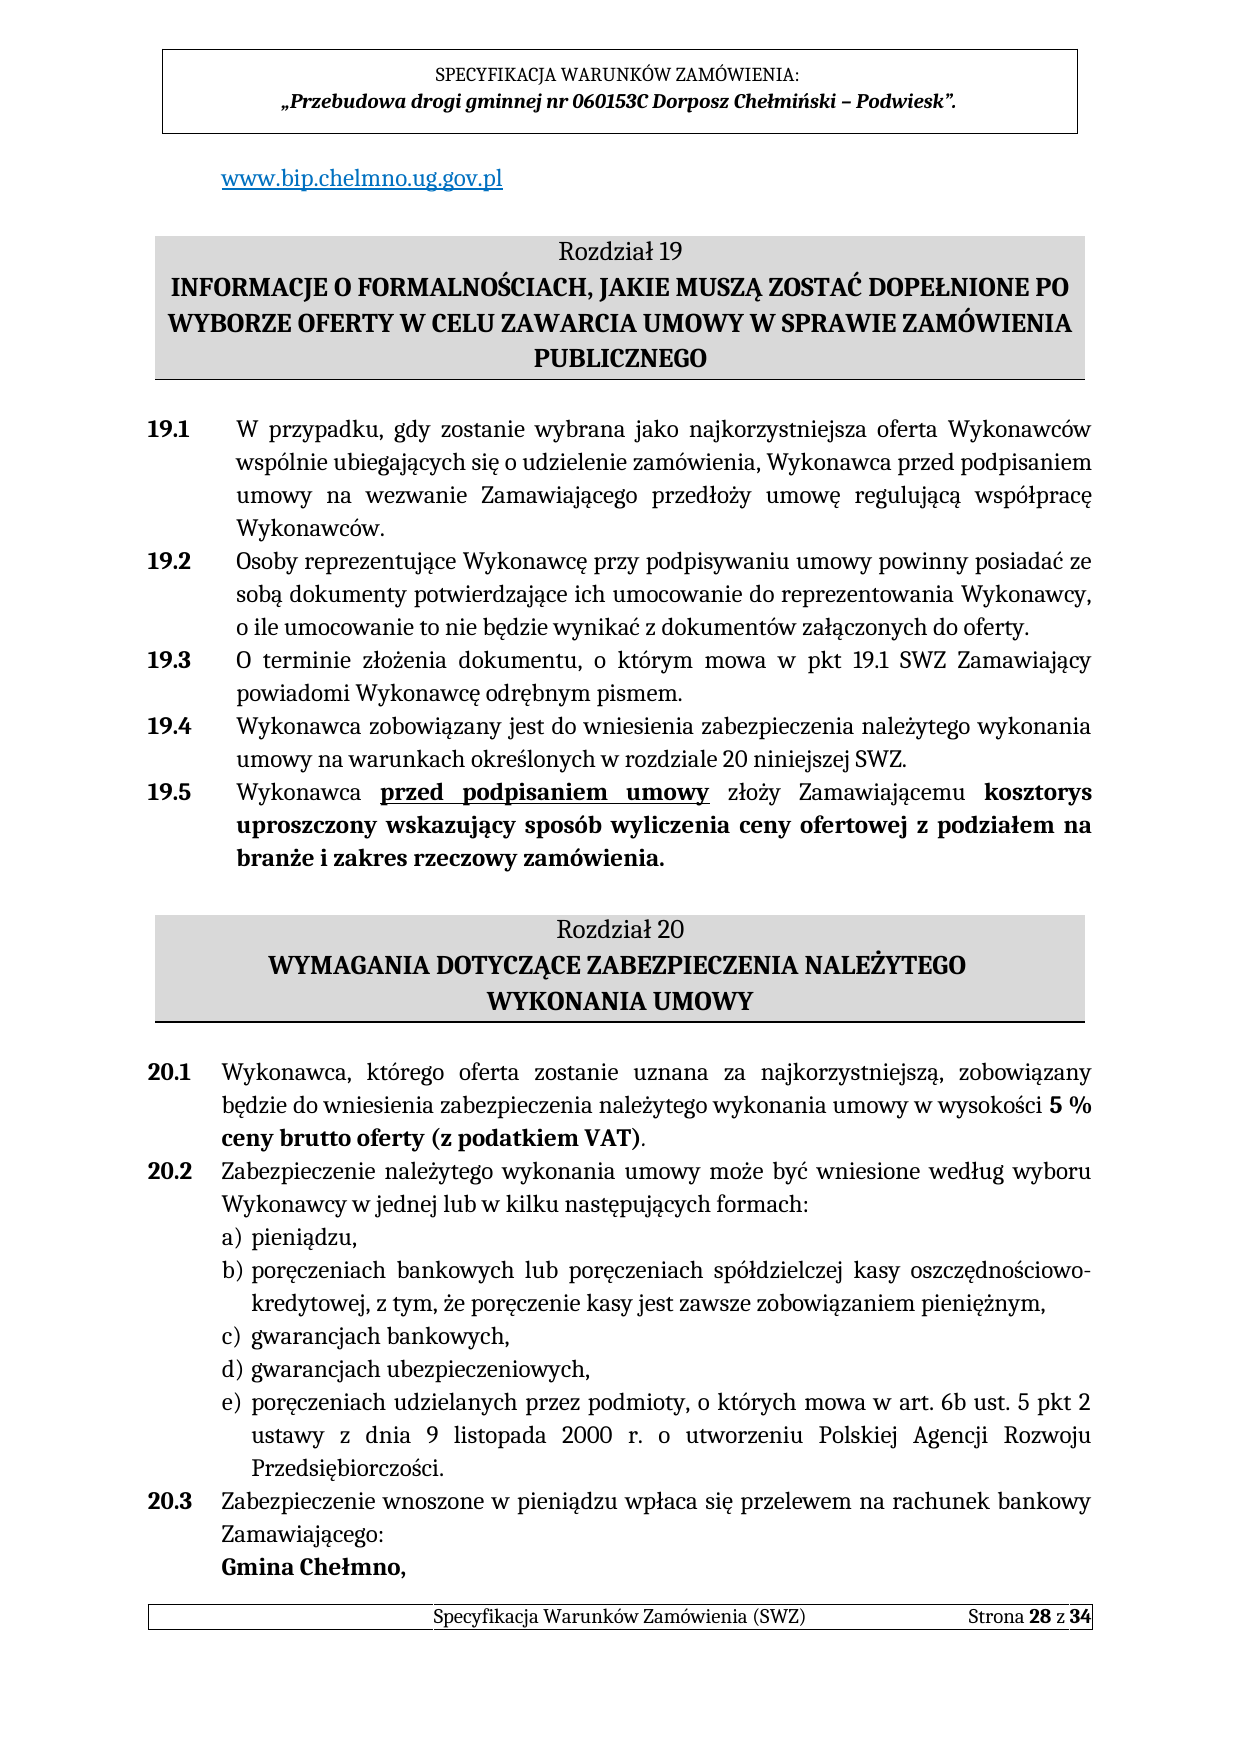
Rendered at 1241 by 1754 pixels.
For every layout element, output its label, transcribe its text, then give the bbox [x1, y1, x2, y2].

list Osoby reprezentujące Wykonawcę przy podpisywaniu umowy powinny posiadać ze sobą dokumenty potwierdzające ich umocowanie do reprezentowania Wykonawcy, o ile umocowanie to nie będzie wynikać z dokumentów załączonych do oferty. [148, 547, 1093, 642]
list Wykonawca zobowiązany jest do wniesienia zabezpieczenia należytego wykonania umowy na warunkach określonych w rozdziale 20 niniejszej SWZ. [148, 712, 1093, 774]
list Gmina Chełmno, [185, 1553, 1093, 1582]
list poręczeniach bankowych lub poręczeniach spółdzielczej kasy oszczędnościowo-kredytowej, z tym, że poręczenie kasy jest zawsze zobowiązaniem pieniężnym, [222, 1256, 1093, 1317]
table_header Rozdział 19 INFORMACJE O FORMALNOŚCIACH, JAKIE MUSZĄ ZOSTAĆ DOPEŁNIONE PO WYBORZE OFERTY W CELU ZAWARCIA UMOWY W SPRAWIE ZAMÓWIENIA PUBLICZNEGO [155, 236, 1085, 379]
list gwarancjach bankowych, [222, 1322, 1093, 1350]
list poręczeniach udzielanych przez podmioty, o których mowa w art. 6b ust. 5 pkt 2 ustawy z dnia 9 listopada 2000 r. o utworzeniu Polskiej Agencji Rozwoju Przedsiębiorczości. [222, 1388, 1093, 1482]
list gwarancjach ubezpieczeniowych, [222, 1355, 1093, 1383]
list W przypadku, gdy zostanie wybrana jako najkorzystniejsza oferta Wykonawców wspólnie ubiegających się o udzielenie zamówienia, Wykonawca przed podpisaniem umowy na wezwanie Zamawiającego przedłoży umowę regulującą współpracę Wykonawców. [148, 415, 1093, 543]
list Zabezpieczenie wnoszone w pieniądzu wpłaca się przelewem na rachunek bankowy Zamawiającego: [148, 1487, 1093, 1548]
list Wykonawca, którego oferta zostanie uznana za najkorzystniejszą, zobowiązany będzie do wniesienia zabezpieczenia należytego wykonania umowy w wysokości 5 % ceny brutto oferty (z podatkiem VAT). [148, 1057, 1093, 1152]
text www.bip.chelmno.ug.gov.pl [148, 164, 1093, 193]
list pieniądzu, [222, 1223, 1093, 1251]
list Wykonawca przed podpisaniem umowy złoży Zamawiającemu kosztorys uproszczony wskazujący sposób wyliczenia ceny ofertowej z podziałem na branże i zakres rzeczowy zamówienia. [148, 778, 1093, 873]
list Zabezpieczenie należytego wykonania umowy może być wniesione według wyboru Wykonawcy w jednej lub w kilku następujących formach: [148, 1157, 1093, 1218]
table_header Rozdział 20 WYMAGANIA DOTYCZĄCE ZABEZPIECZENIA NALEŻYTEGO WYKONANIA UMOWY [155, 915, 1085, 1021]
list O terminie złożenia dokumentu, o którym mowa w pkt 19.1 SWZ Zamawiający powiadomi Wykonawcę odrębnym pismem. [148, 646, 1093, 708]
